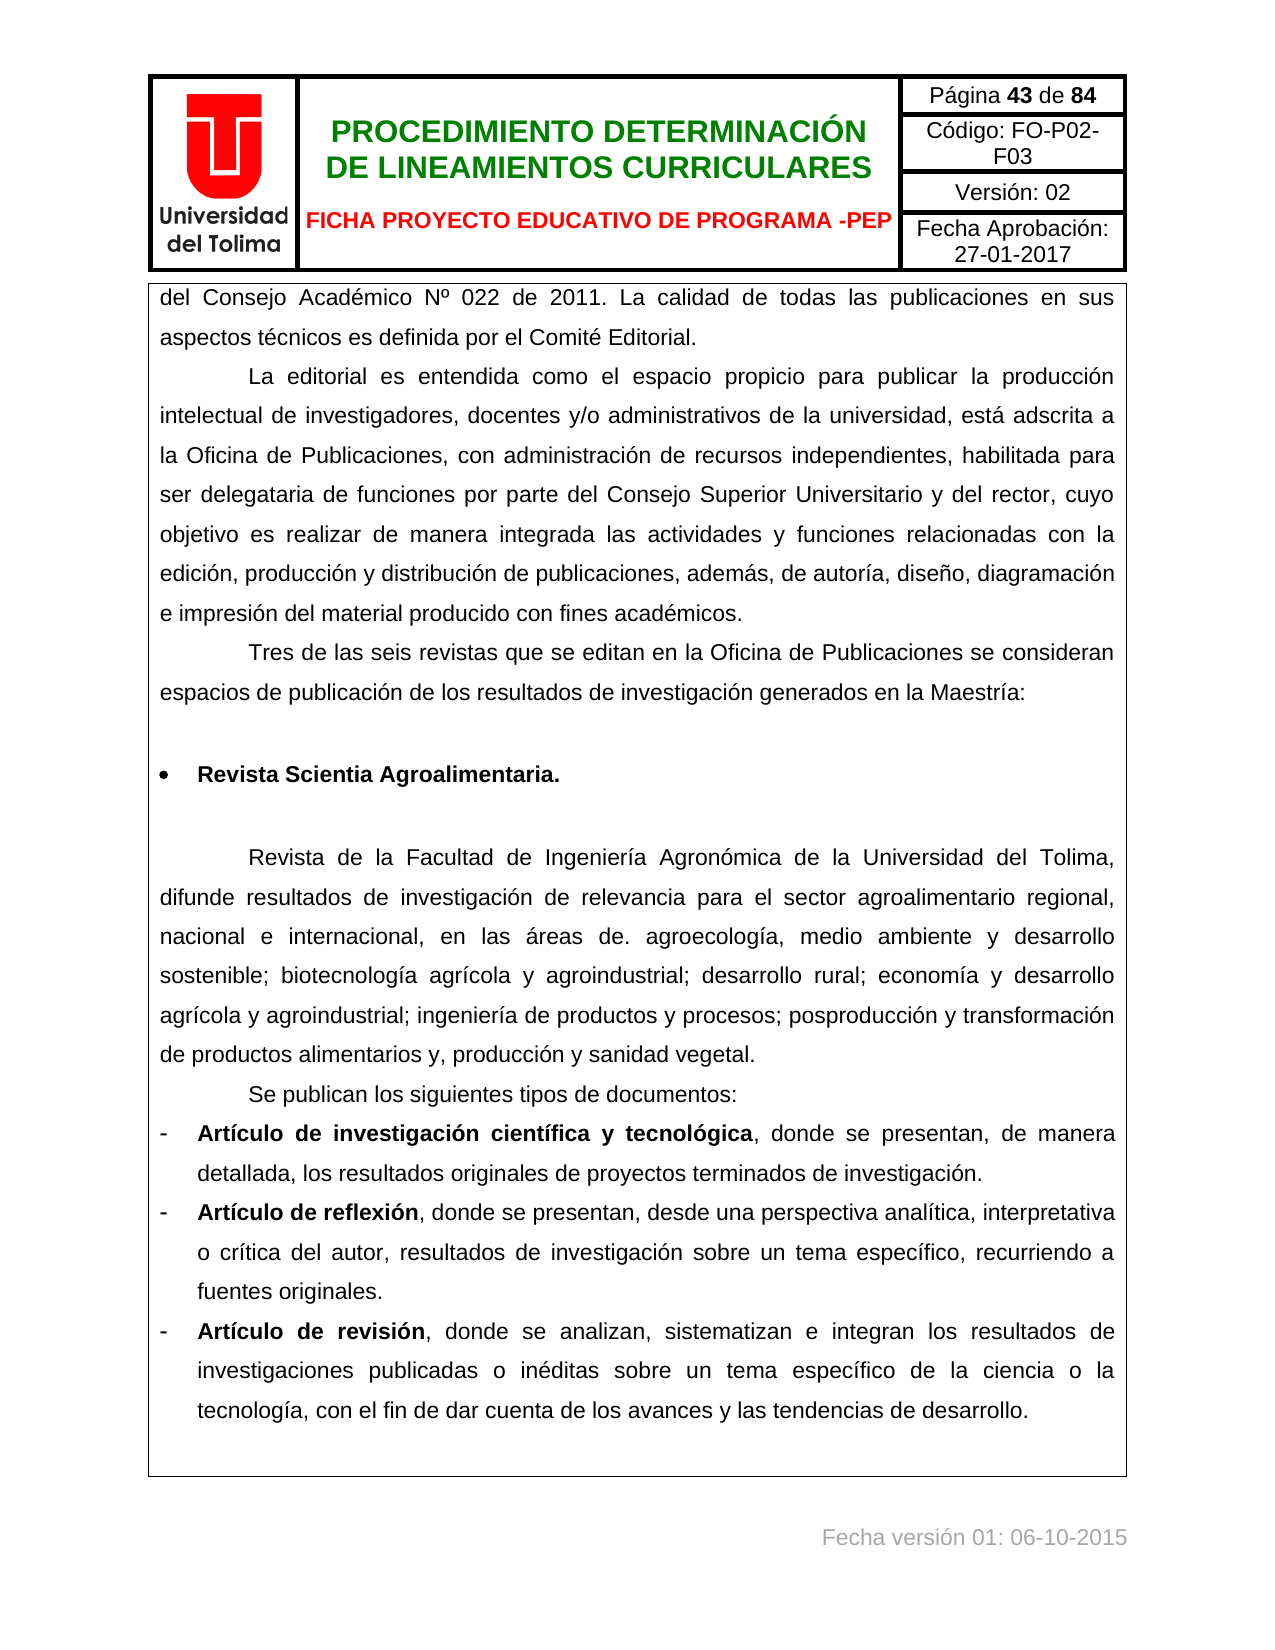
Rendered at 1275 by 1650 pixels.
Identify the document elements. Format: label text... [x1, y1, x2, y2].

picture [160, 94, 288, 252]
